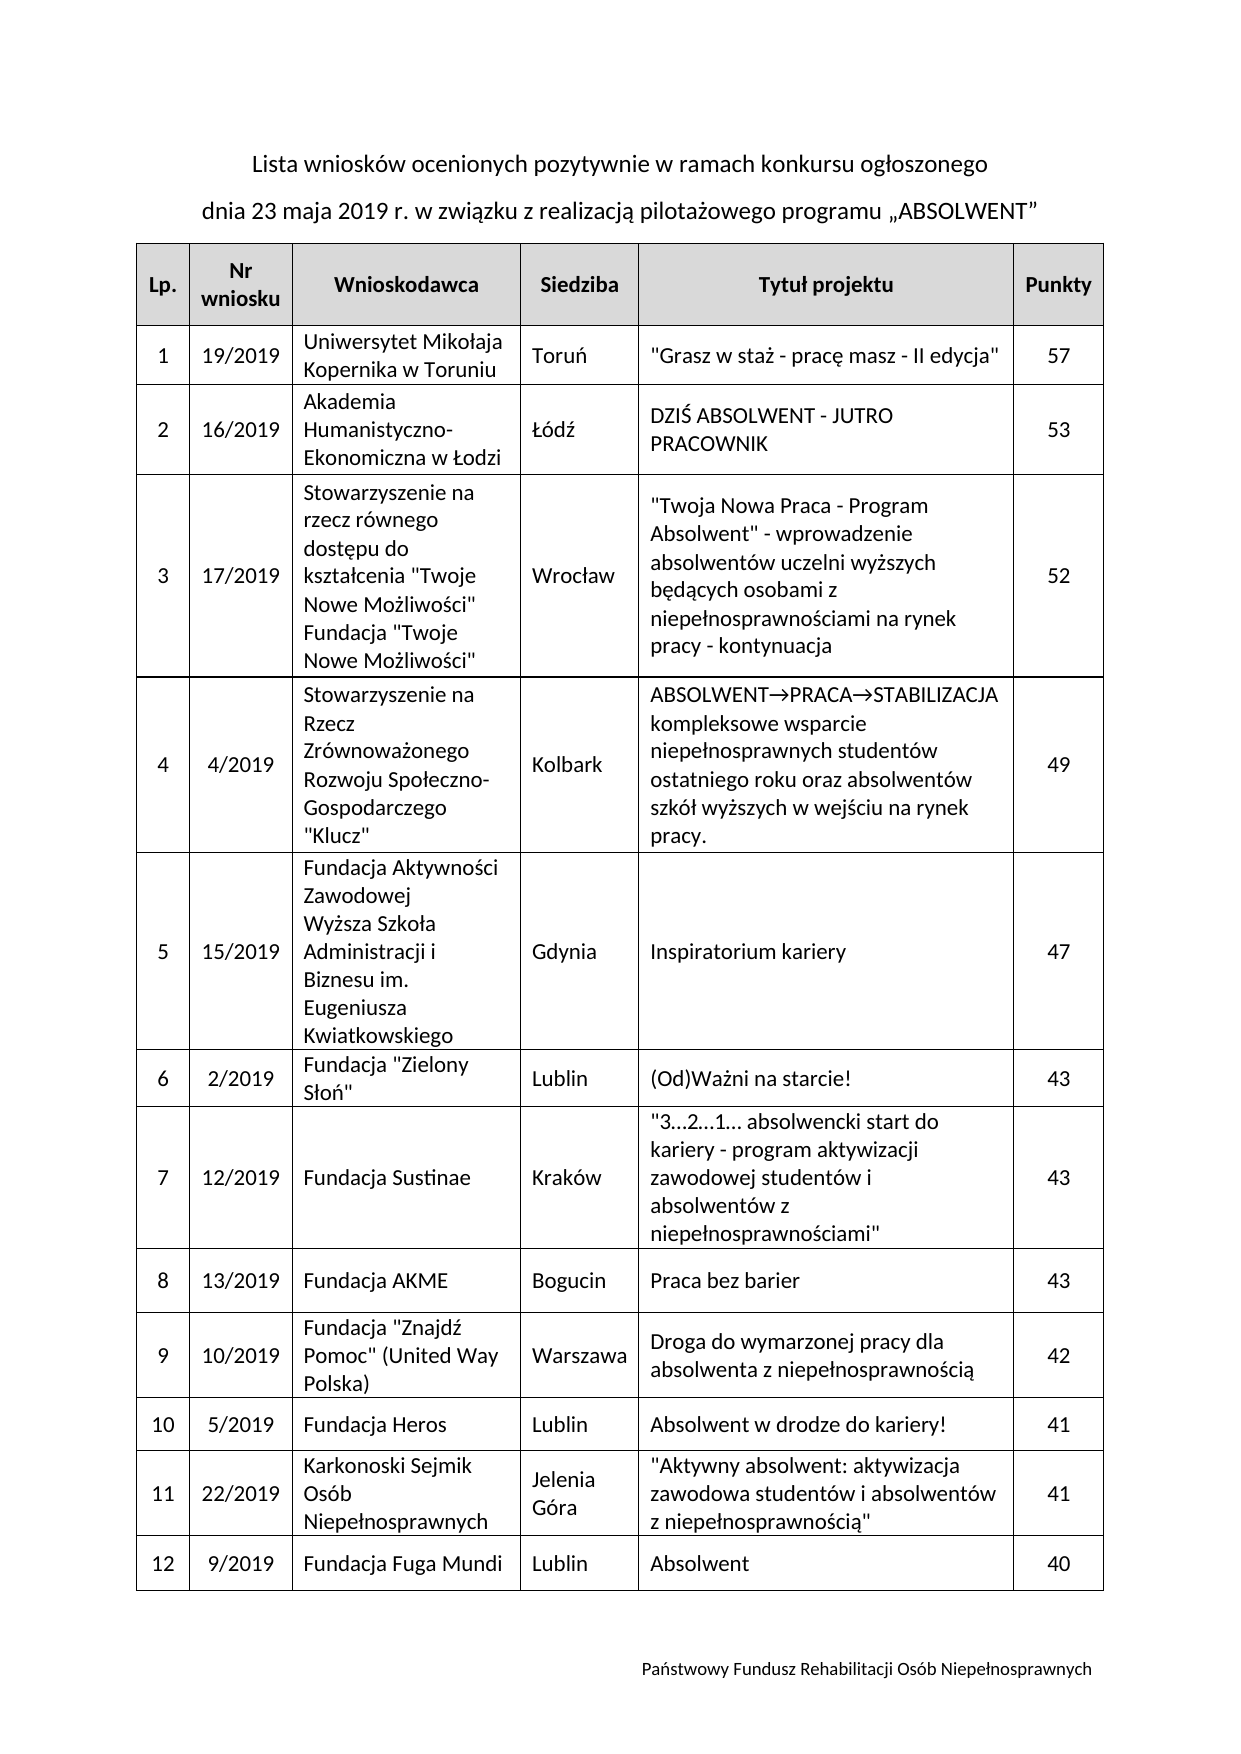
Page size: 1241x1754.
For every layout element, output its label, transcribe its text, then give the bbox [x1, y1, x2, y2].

table_cell Lublin [521, 1536, 638, 1590]
text Lista wniosków ocenionych pozytywnie w ramach konkursu ogłoszonego [148, 148, 1092, 178]
table_cell 10/2019 [190, 1313, 292, 1397]
table_cell 53 [1014, 385, 1103, 474]
table_cell 43 [1014, 1050, 1103, 1106]
table_cell "3…2…1… absolwencki start do kariery - program aktywizacji zawodowej studentów i absolwentów z niepełnosprawnościami" [639, 1107, 1013, 1247]
table_cell Lublin [521, 1050, 638, 1106]
table_header Siedziba [521, 244, 638, 325]
table_cell Toruń [521, 326, 638, 383]
table_cell 47 [1014, 853, 1103, 1049]
table_cell Praca bez barier [639, 1249, 1013, 1312]
table_header Nr wniosku [190, 244, 292, 325]
table_cell 12/2019 [190, 1107, 292, 1247]
table_cell 2 [137, 385, 189, 474]
table_cell 42 [1014, 1313, 1103, 1397]
table_cell 3 [137, 475, 189, 676]
text dnia 23 maja 2019 r. w związku z realizacją pilotażowego programu „ABSOLWENT” [148, 195, 1092, 226]
table_cell Kraków [521, 1107, 638, 1247]
table_cell 5 [137, 853, 189, 1049]
table_cell "Twoja Nowa Praca - Program Absolwent" - wprowadzenie absolwentów uczelni wyższych będących osobami z niepełnosprawnościami na rynek pracy - kontynuacja [639, 475, 1013, 676]
table_cell 17/2019 [190, 475, 292, 676]
table_cell Wrocław [521, 475, 638, 676]
table_cell 40 [1014, 1536, 1103, 1590]
table_cell 22/2019 [190, 1451, 292, 1535]
table_header Tytuł projektu [639, 244, 1013, 325]
table_cell 1 [137, 326, 189, 383]
table_cell 11 [137, 1451, 189, 1535]
table_cell Fundacja Heros [293, 1398, 520, 1450]
table_cell Stowarzyszenie na Rzecz Zrównoważonego Rozwoju Społeczno-Gospodarczego "Klucz" [293, 678, 520, 852]
table_cell "Aktywny absolwent: aktywizacja zawodowa studentów i absolwentów z niepełnosprawnością" [639, 1451, 1013, 1535]
table_header Lp. [137, 244, 189, 325]
table_cell Fundacja Aktywności Zawodowej Wyższa Szkoła Administracji i Biznesu im. Eugeniusza Kwiatkowskiego [293, 853, 520, 1049]
table_cell Fundacja AKME [293, 1249, 520, 1312]
table_cell Absolwent [639, 1536, 1013, 1590]
table_cell 19/2019 [190, 326, 292, 383]
table_cell ABSOLWENT→PRACA→STABILIZACJA kompleksowe wsparcie niepełnosprawnych studentów ostatniego roku oraz absolwentów szkół wyższych w wejściu na rynek pracy. [639, 678, 1013, 852]
table_cell Łódź [521, 385, 638, 474]
table_cell 10 [137, 1398, 189, 1450]
table_cell 9 [137, 1313, 189, 1397]
table_cell 43 [1014, 1107, 1103, 1247]
table_cell 49 [1014, 678, 1103, 852]
table_header Punkty [1014, 244, 1103, 325]
table_cell 13/2019 [190, 1249, 292, 1312]
table_cell 15/2019 [190, 853, 292, 1049]
table_cell Droga do wymarzonej pracy dla absolwenta z niepełnosprawnością [639, 1313, 1013, 1397]
table_cell Akademia Humanistyczno-Ekonomiczna w Łodzi [293, 385, 520, 474]
table_cell "Grasz w staż - pracę masz - II edycja" [639, 326, 1013, 383]
table_cell Absolwent w drodze do kariery! [639, 1398, 1013, 1450]
table_cell (Od)Ważni na starcie! [639, 1050, 1013, 1106]
table_cell 8 [137, 1249, 189, 1312]
table_cell 5/2019 [190, 1398, 292, 1450]
table_cell Lublin [521, 1398, 638, 1450]
table_cell Uniwersytet Mikołaja Kopernika w Toruniu [293, 326, 520, 383]
table_cell 41 [1014, 1451, 1103, 1535]
table_cell Inspiratorium kariery [639, 853, 1013, 1049]
table_cell Fundacja "Znajdź Pomoc" (United Way Polska) [293, 1313, 520, 1397]
table_cell Gdynia [521, 853, 638, 1049]
table_cell Fundacja "Zielony Słoń" [293, 1050, 520, 1106]
table_cell Karkonoski Sejmik Osób Niepełnosprawnych [293, 1451, 520, 1535]
table_cell 52 [1014, 475, 1103, 676]
table_cell DZIŚ ABSOLWENT - JUTRO PRACOWNIK [639, 385, 1013, 474]
table_cell 2/2019 [190, 1050, 292, 1106]
table_cell 12 [137, 1536, 189, 1590]
table_cell 9/2019 [190, 1536, 292, 1590]
table_cell 4 [137, 678, 189, 852]
table_cell Bogucin [521, 1249, 638, 1312]
table_cell 43 [1014, 1249, 1103, 1312]
table_cell Fundacja Fuga Mundi [293, 1536, 520, 1590]
table_cell Kolbark [521, 678, 638, 852]
table_cell 7 [137, 1107, 189, 1247]
table_cell Stowarzyszenie na rzecz równego dostępu do kształcenia "Twoje Nowe Możliwości" Fundacja "Twoje Nowe Możliwości" [293, 475, 520, 676]
table_header Wnioskodawca [293, 244, 520, 325]
table_cell 41 [1014, 1398, 1103, 1450]
table_cell Fundacja Sustinae [293, 1107, 520, 1247]
table_cell 16/2019 [190, 385, 292, 474]
table_cell 57 [1014, 326, 1103, 383]
table_cell 6 [137, 1050, 189, 1106]
table_cell Jelenia Góra [521, 1451, 638, 1535]
table_cell 4/2019 [190, 678, 292, 852]
table_cell Warszawa [521, 1313, 638, 1397]
